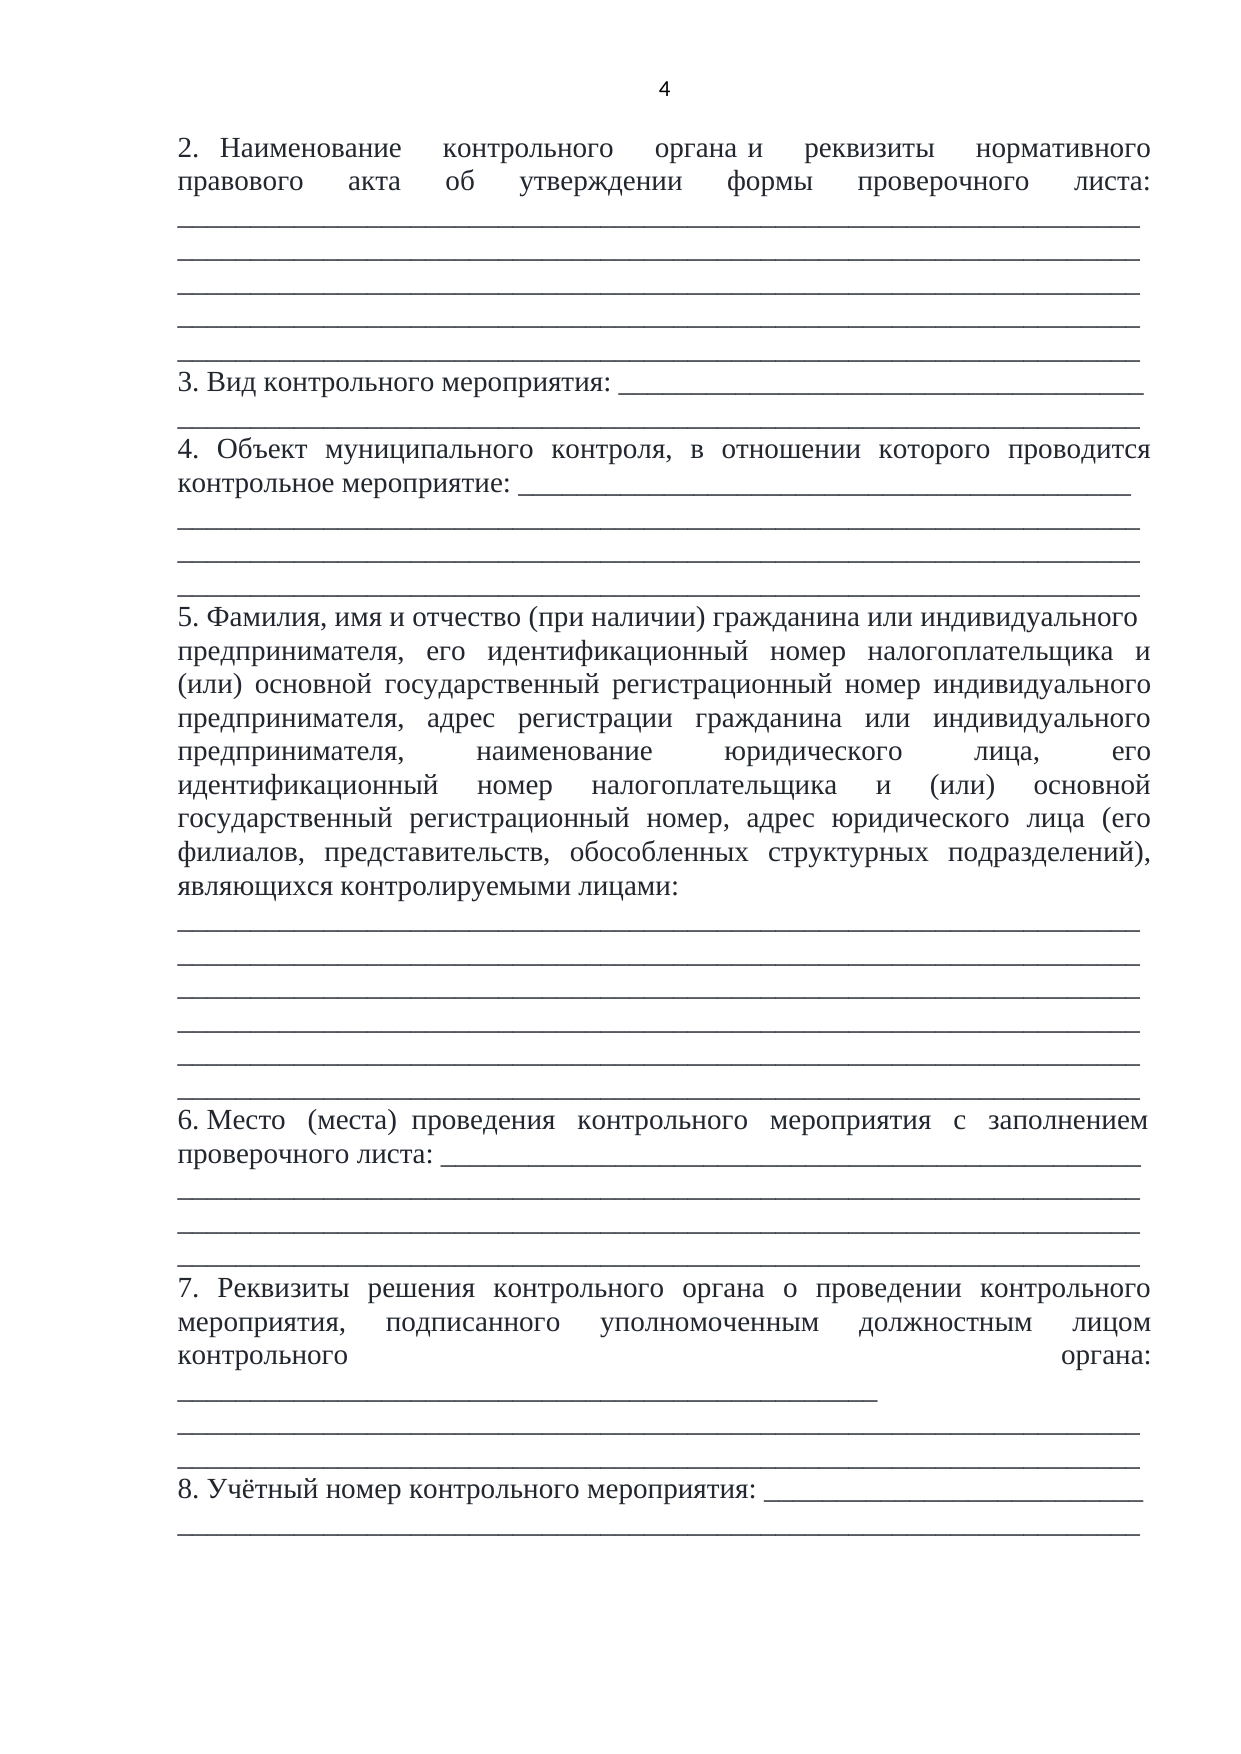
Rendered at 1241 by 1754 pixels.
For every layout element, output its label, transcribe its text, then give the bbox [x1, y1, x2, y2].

text ____________________________________________________________________________________________________________________________________ [177, 297, 1152, 364]
text 2. Наименование контрольного органа и реквизиты нормативного правового акта об утверждении формы проверочного листа: __________________________________________________________________ [177, 130, 1152, 230]
text 7. Реквизиты решения контрольного органа о проведении контрольного мероприятия, подписанного уполномоченным должностным лицом контрольного органа: ________________________________________________ [177, 1270, 1152, 1404]
text ______________________________________________________________________________________________________________________________________________________________________________________________________ [177, 1169, 1152, 1270]
text 3. Вид контрольного мероприятия: ____________________________________ [177, 364, 1152, 398]
text __________________________________________________________________ [177, 1505, 1152, 1538]
text ____________________________________________________________________________________________________________________________________ [177, 1404, 1152, 1471]
text 4. Объект муниципального контроля, в отношении которого проводится контрольное мероприятие: __________________________________________ [177, 432, 1152, 499]
text 6. Место (места) проведения контрольного мероприятия с заполнением [177, 1102, 1152, 1136]
text ____________________________________________________________________________________________________________________________________________________________________________________________________________________________________________________________________________________________________________________________________________________________________________________________________________ [177, 901, 1152, 1102]
text предпринимателя, его идентификационный номер налогоплательщика и (или) основной государственный регистрационный номер индивидуального предпринимателя, адрес регистрации гражданина или индивидуального предпринимателя, наименование юридического лица, его идентификационный номер налогоплательщика и (или) основной государственный регистрационный номер, адрес юридического лица (его филиалов, представительств, обособленных структурных подразделений), являющихся контролируемыми лицами: [177, 633, 1152, 901]
text __________________________________________________________________ [177, 398, 1152, 432]
text 8. Учётный номер контрольного мероприятия: __________________________ [177, 1471, 1152, 1505]
text ____________________________________________________________________________________________________________________________________ [177, 230, 1152, 297]
text 5. Фамилия, имя и отчество (при наличии) гражданина или индивидуального [177, 599, 1152, 633]
text ______________________________________________________________________________________________________________________________________________________________________________________________________ [177, 499, 1152, 599]
text проверочного листа: ________________________________________________ [177, 1136, 1152, 1169]
